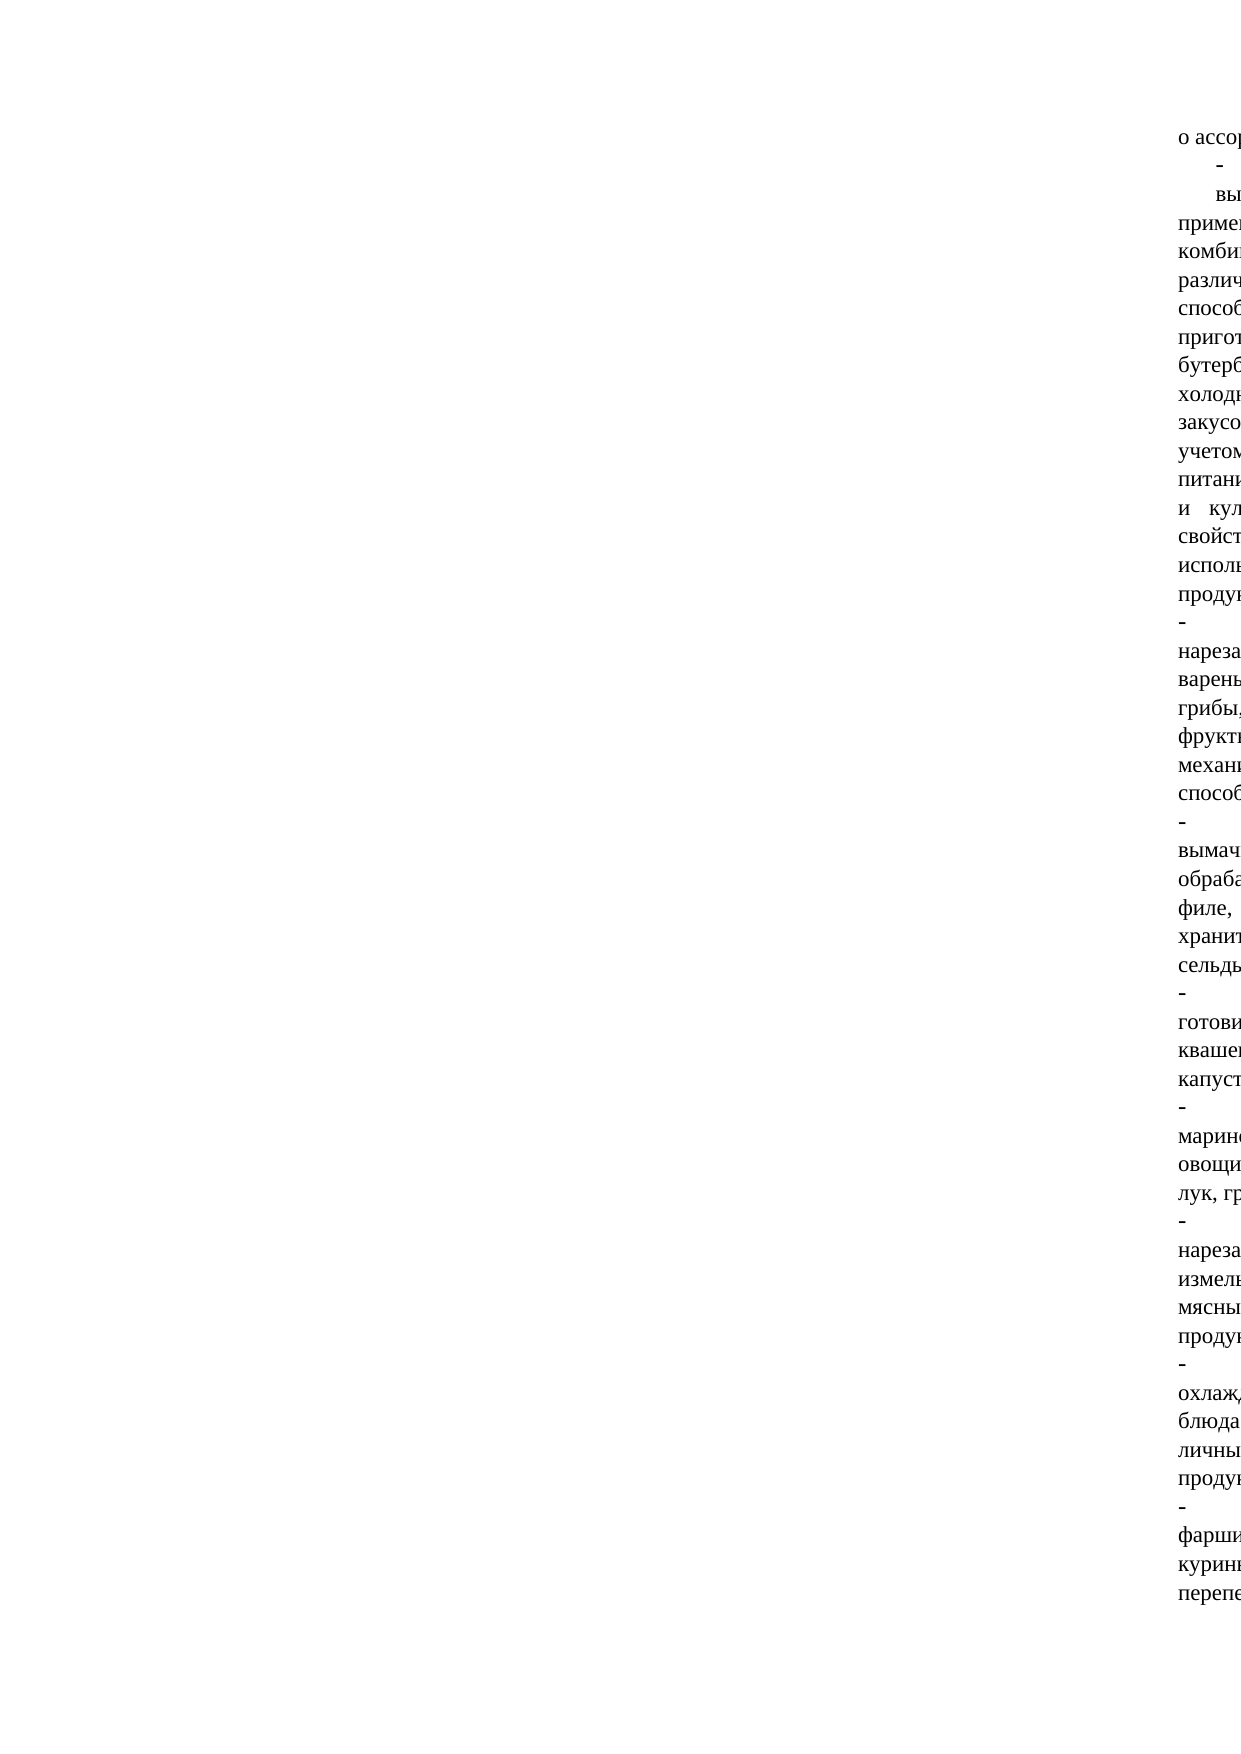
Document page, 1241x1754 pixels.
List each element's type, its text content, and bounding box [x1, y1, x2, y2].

list фаршировать куриные и перепелиные яйца; [1178, 1492, 1240, 1606]
list охлаждать готовые блюда из различных продуктов; [1178, 1349, 1240, 1492]
list нарезать свежие и вареные овощи, грибы, свежие фрукты вручную и механическим способом; [1178, 607, 1240, 807]
list выбирать, применять комбинировать различные способы приготовления бутербродов, холодных закусок с учетом типа питания, вида и кулинарных свойств используемых продуктов: [1178, 150, 1240, 607]
list вымачивать, обрабатывать на филе, нарезать и хранить соленую сельдь; [1178, 807, 1240, 978]
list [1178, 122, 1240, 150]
list готовить квашеную капусту; [1178, 978, 1240, 1092]
list мариновать овощи, репчатый лук, грибы; [1178, 1092, 1240, 1206]
list нарезать, измельчать мясные и рыбные продукты, сыр; [1178, 1206, 1240, 1349]
